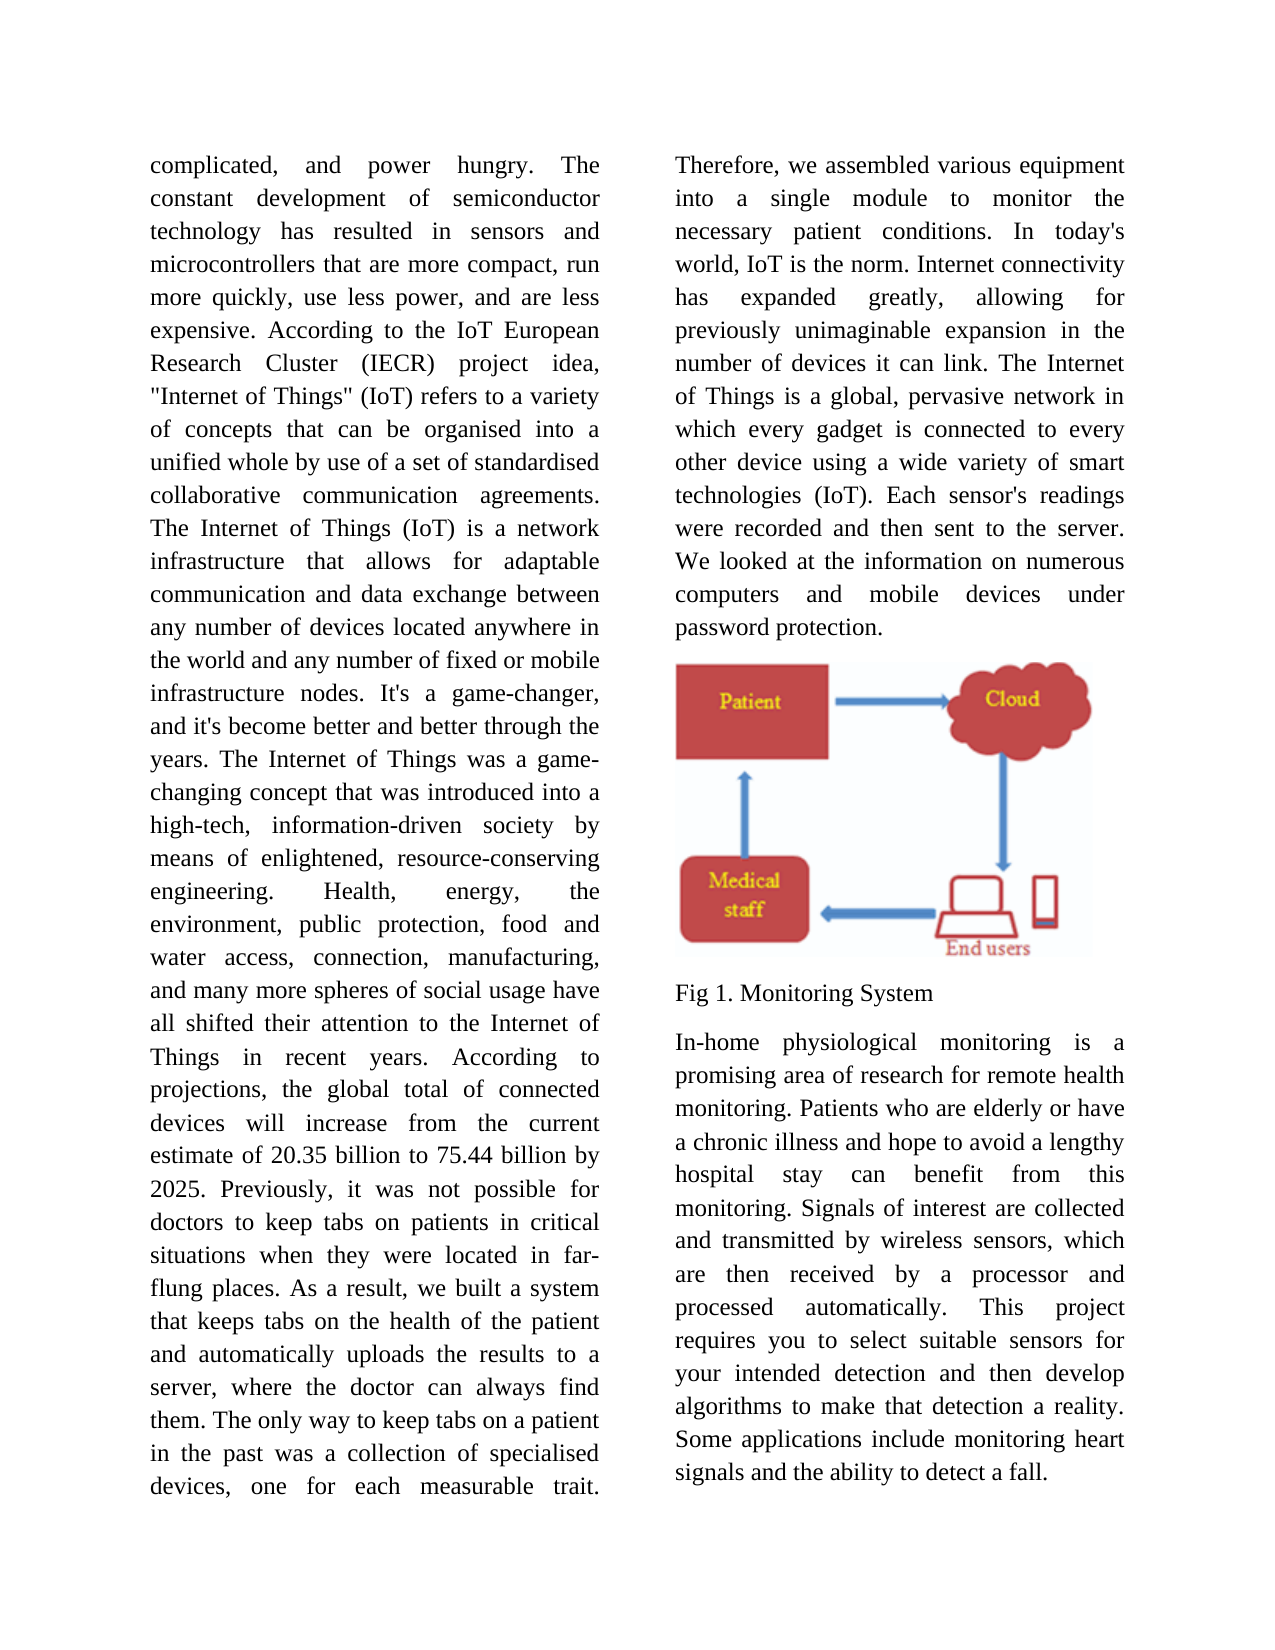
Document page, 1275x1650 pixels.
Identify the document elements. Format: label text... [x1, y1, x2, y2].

picture [675, 662, 1093, 957]
text Fig 1. Monitoring System [675, 978, 1125, 1007]
text In-home physiological monitoring is a promising area of research for remote health monitoring. Patients who are elderly or have a chronic illness and hope to avoid a lengthy hospital stay can benefit from this monitoring. Signals of interest are collected and transmitted by wireless sensors, which are then received by a processor and processed automatically. This project requires you to select suitable sensors for your intended detection and then develop algorithms to make that detection a reality. Some applications include monitoring heart signals and the ability to detect a fall. [675, 1027, 1125, 1486]
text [675, 150, 1125, 641]
